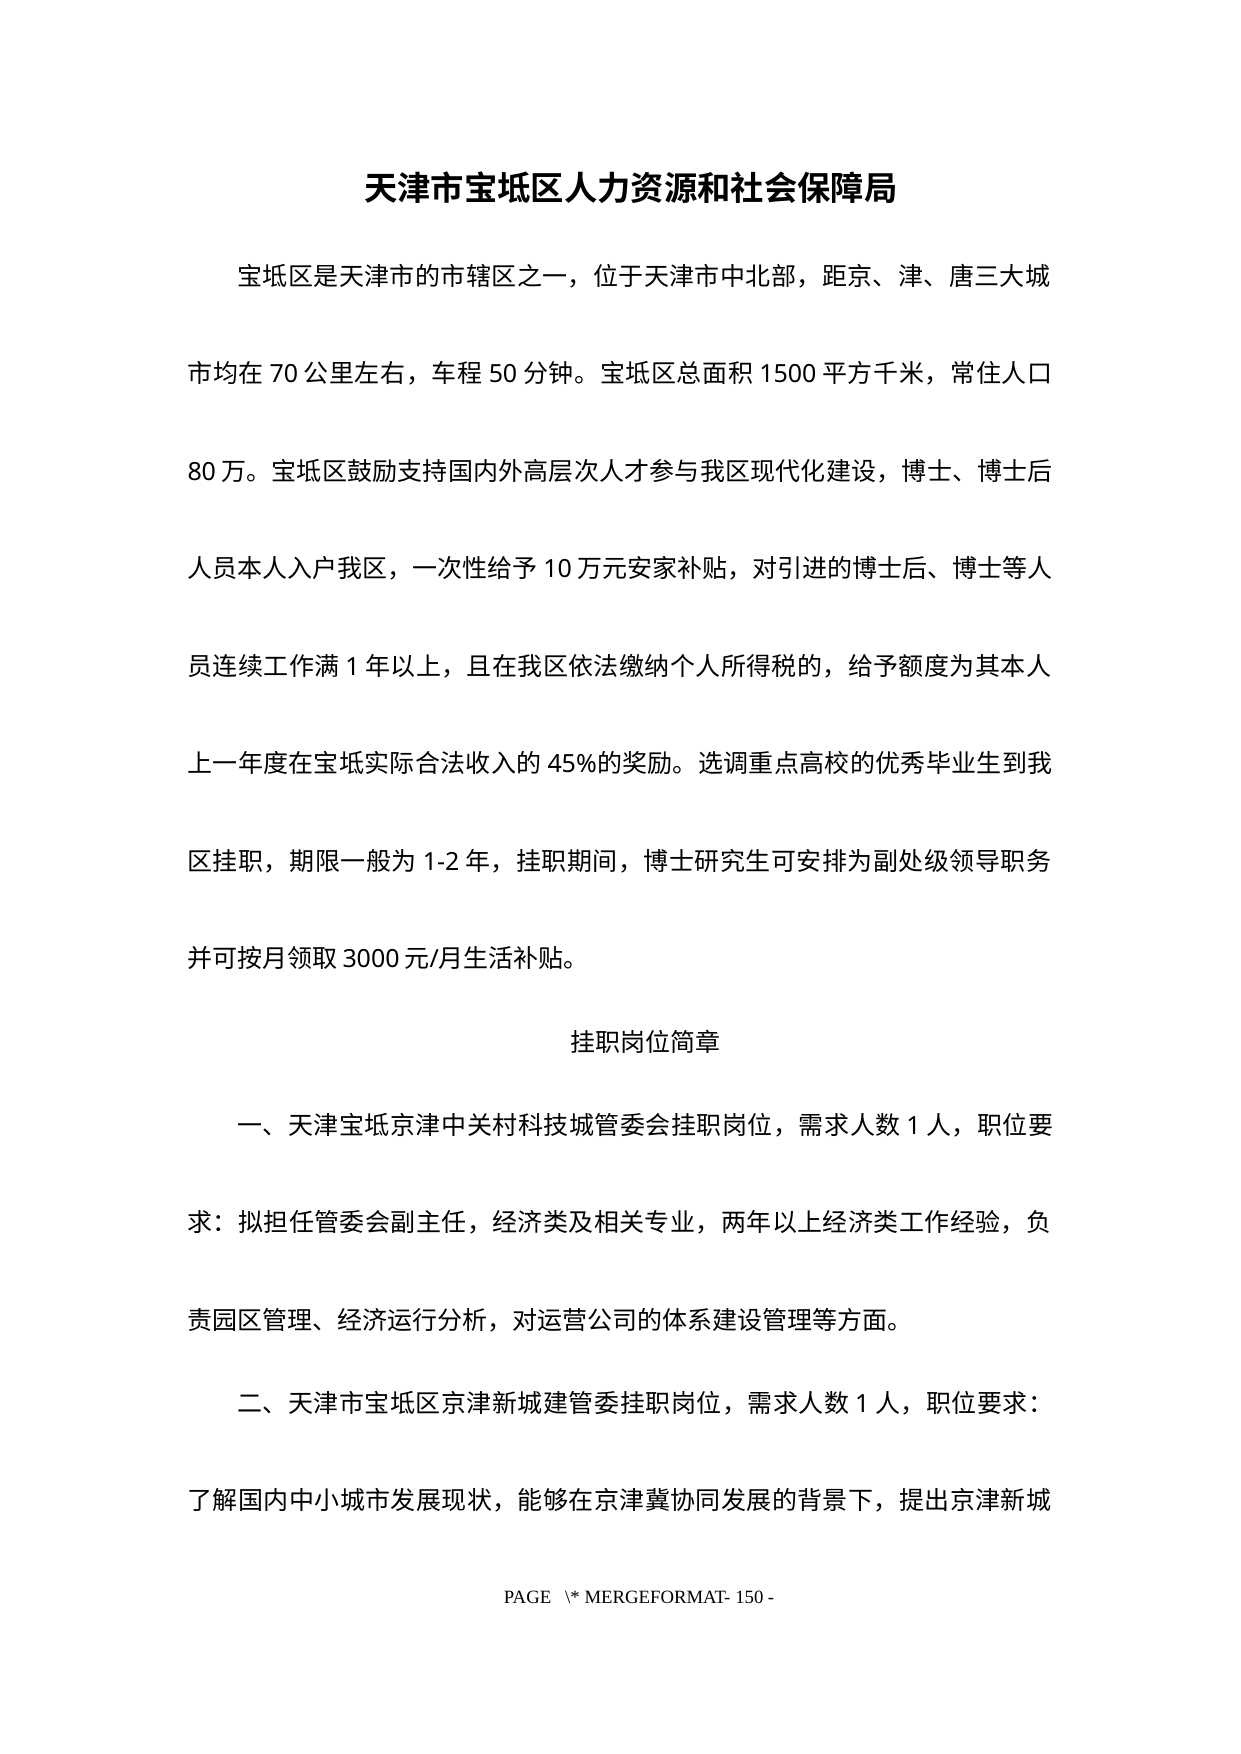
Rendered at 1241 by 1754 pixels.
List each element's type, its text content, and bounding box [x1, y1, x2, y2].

text 一、天津宝坻京津中关村科技城管委会挂职岗位，需求人数1人，职位要求：拟担任管委会副主任，经济类及相关专业，两年以上经济类工作经验，负责园区管理、经济运行分析，对运营公司的体系建设管理等方面。 [187, 1091, 1053, 1351]
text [187, 1369, 1053, 1531]
subtitle 天津市宝坻区人力资源和社会保障局 [187, 153, 1053, 218]
text 宝坻区是天津市的市辖区之一，位于天津市中北部，距京、津、唐三大城市均在70公里左右，车程50分钟。宝坻区总面积1500平方千米，常住人口80万。宝坻区鼓励支持国内外高层次人才参与我区现代化建设，博士、博士后人员本人入户我区，一次性给予10万元安家补贴，对引进的博士后、博士等人员连续工作满1年以上，且在我区依法缴纳个人所得税的，给予额度为其本人上一年度在宝坻实际合法收入的45%的奖励。选调重点高校的优秀毕业生到我区挂职，期限一般为1-2年，挂职期间，博士研究生可安排为副处级领导职务并可按月领取3000元/月生活补贴。 [187, 242, 1053, 989]
text 挂职岗位简章 [187, 1008, 1053, 1073]
